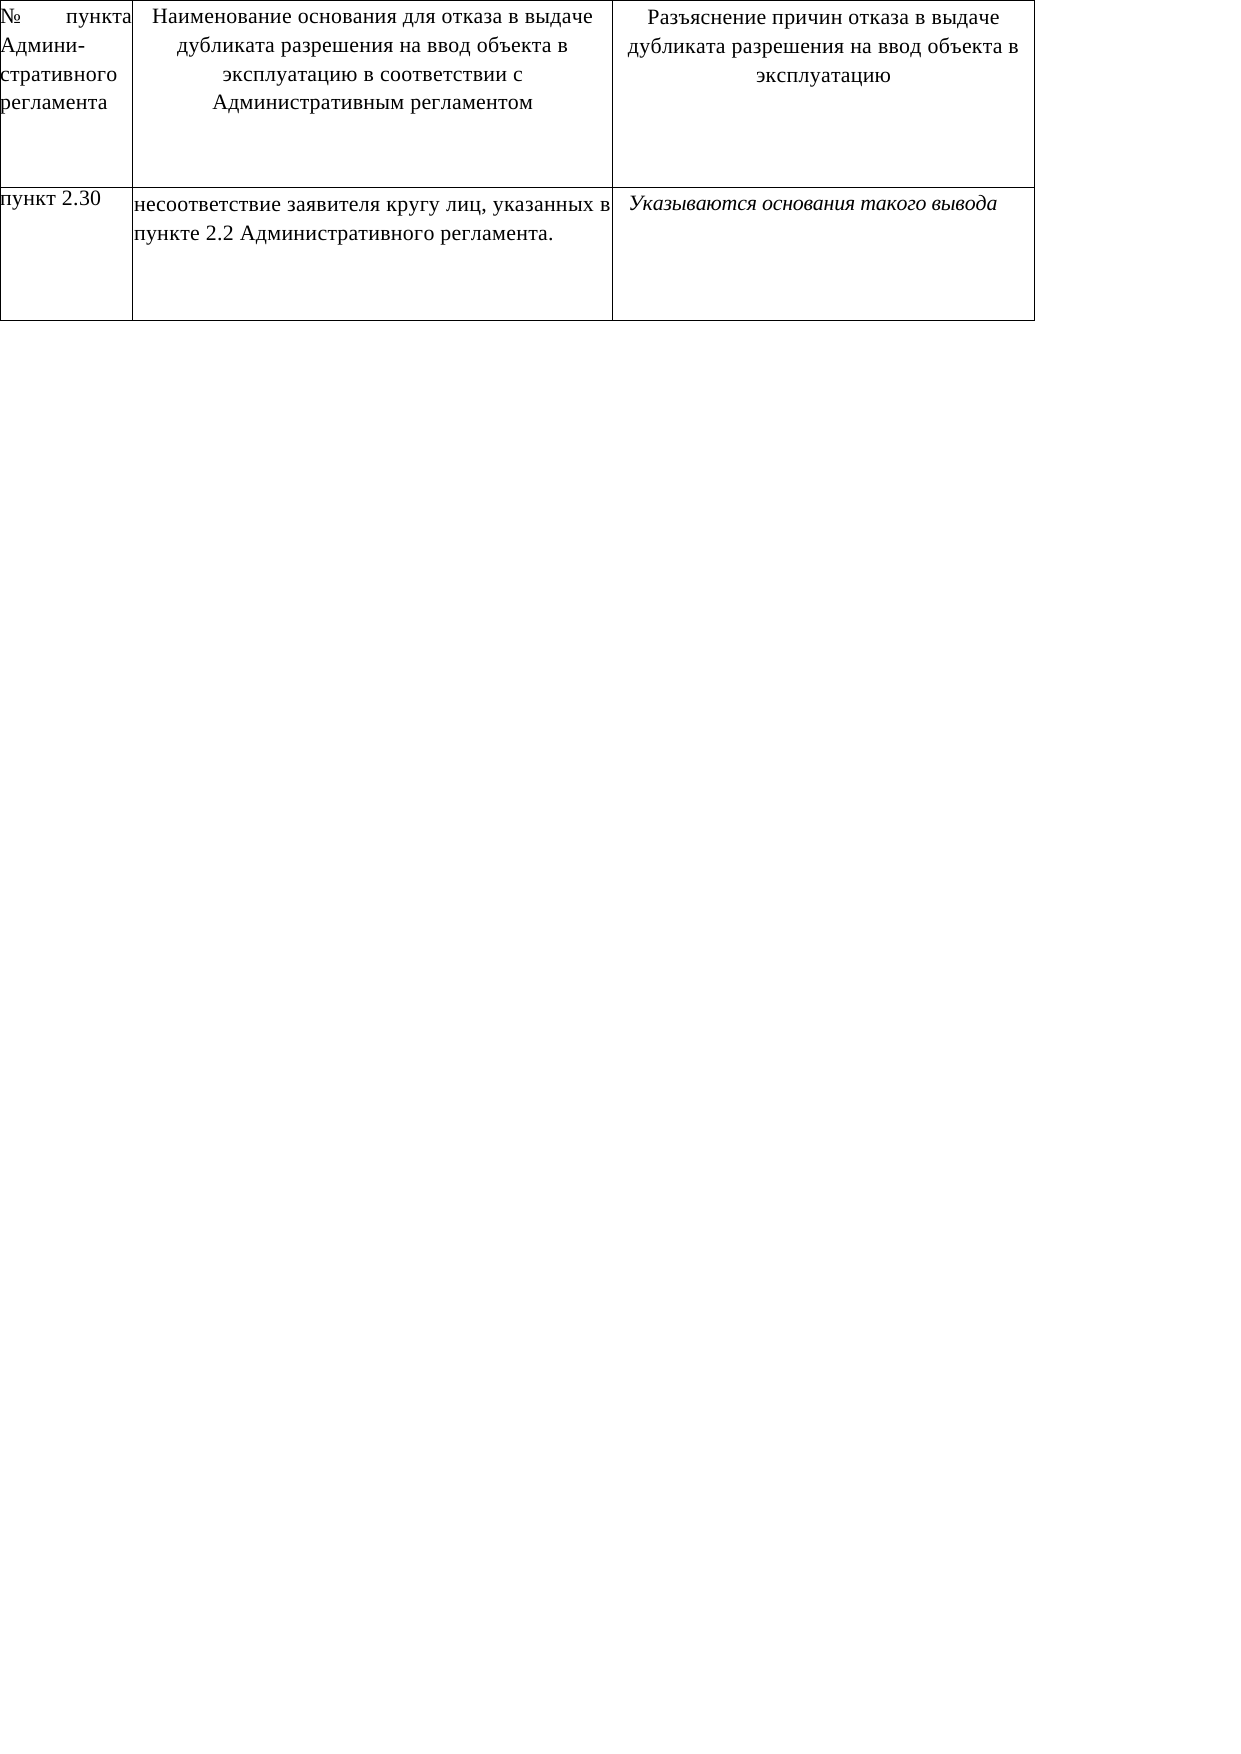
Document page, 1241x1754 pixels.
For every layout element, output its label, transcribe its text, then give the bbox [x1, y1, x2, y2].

table_cell Указываются основания такого вывода [613, 188, 1034, 320]
table_cell пункт 2.30 [1, 188, 132, 320]
table_header № пункта Административного регламента [1, 1, 132, 187]
table_header Наименование основания для отказа в выдаче дубликата разрешения на ввод объекта в эксплуатацию в соответствии с Административным регламентом [133, 1, 612, 187]
table_cell несоответствие заявителя кругу лиц, указанных в пункте 2.2 Административного регламента. [133, 188, 612, 320]
table_header Разъяснение причин отказа в выдаче дубликата разрешения на ввод объекта в эксплуатацию [613, 1, 1034, 187]
